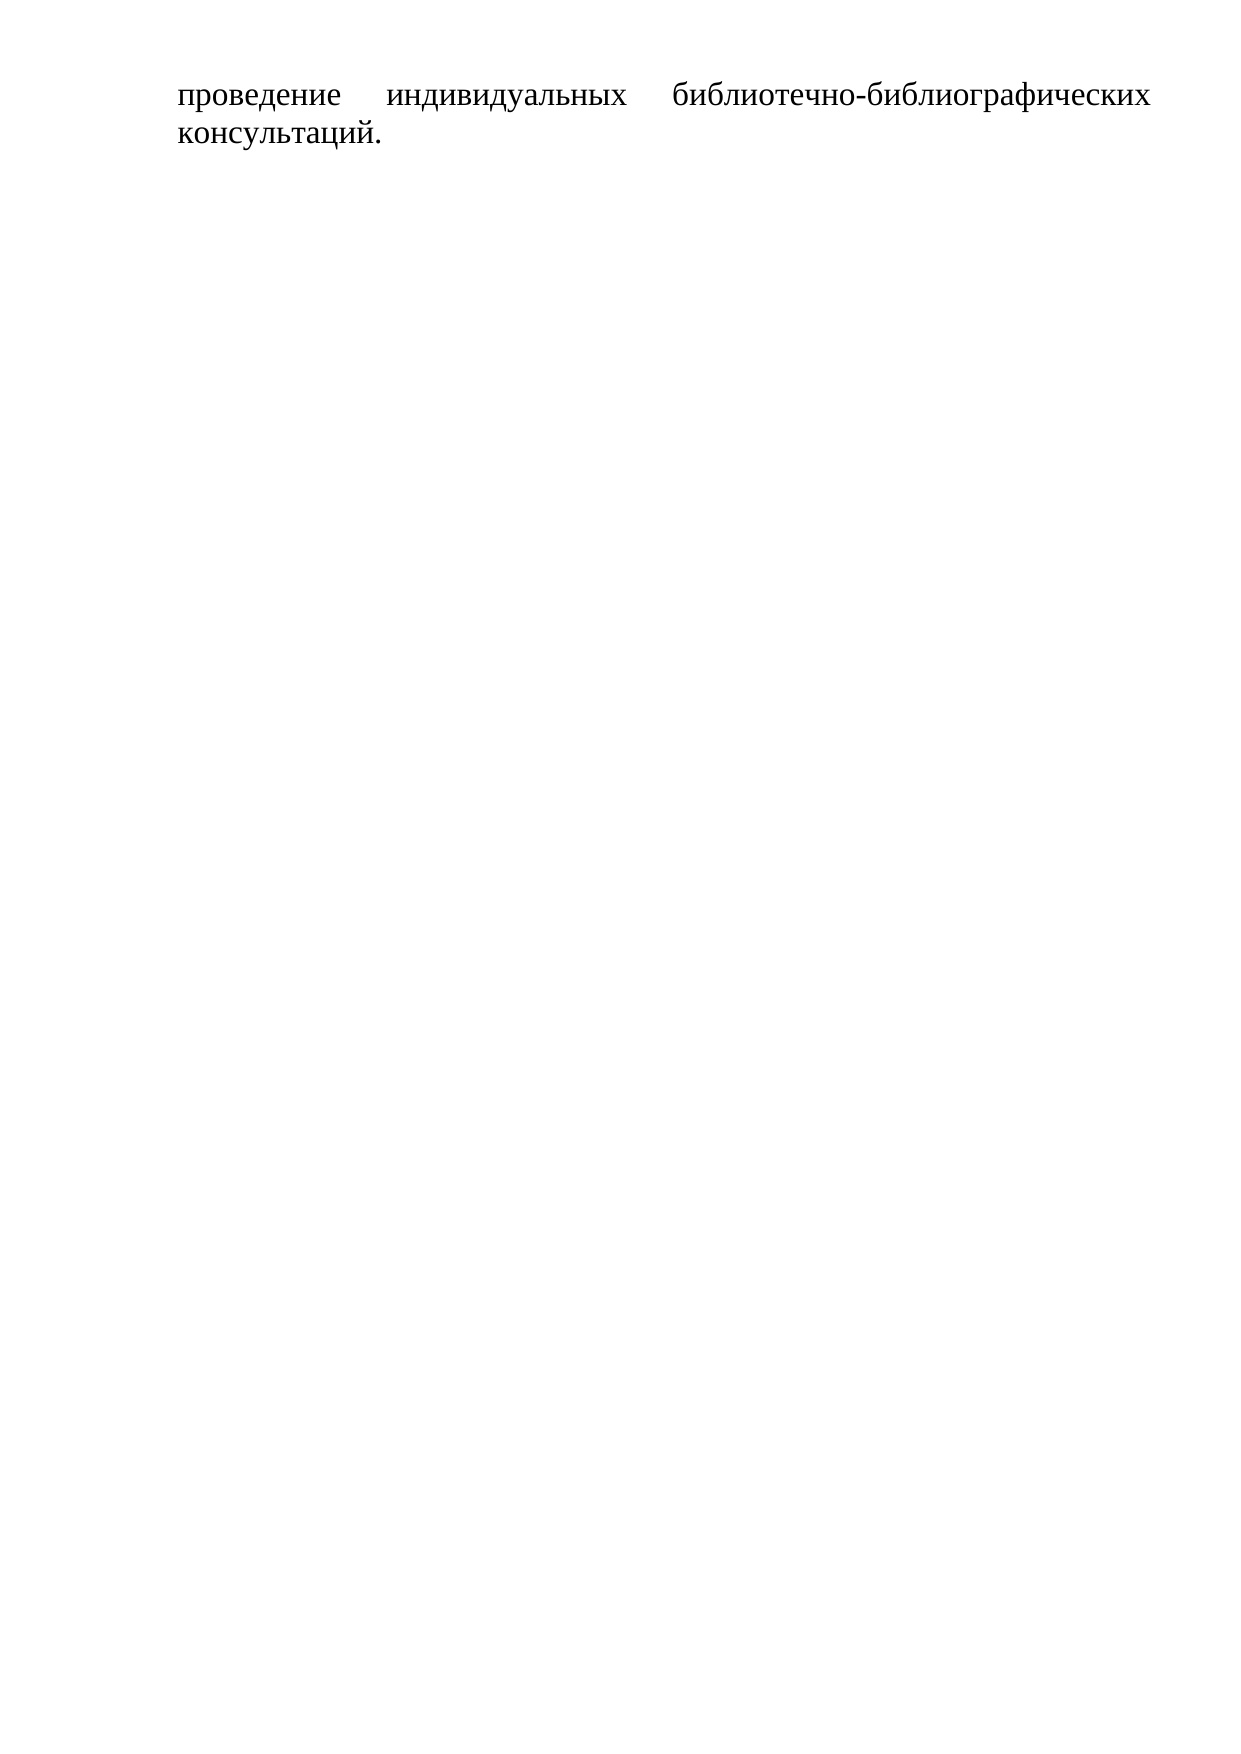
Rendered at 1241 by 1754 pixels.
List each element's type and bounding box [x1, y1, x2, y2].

text [177, 74, 1152, 151]
